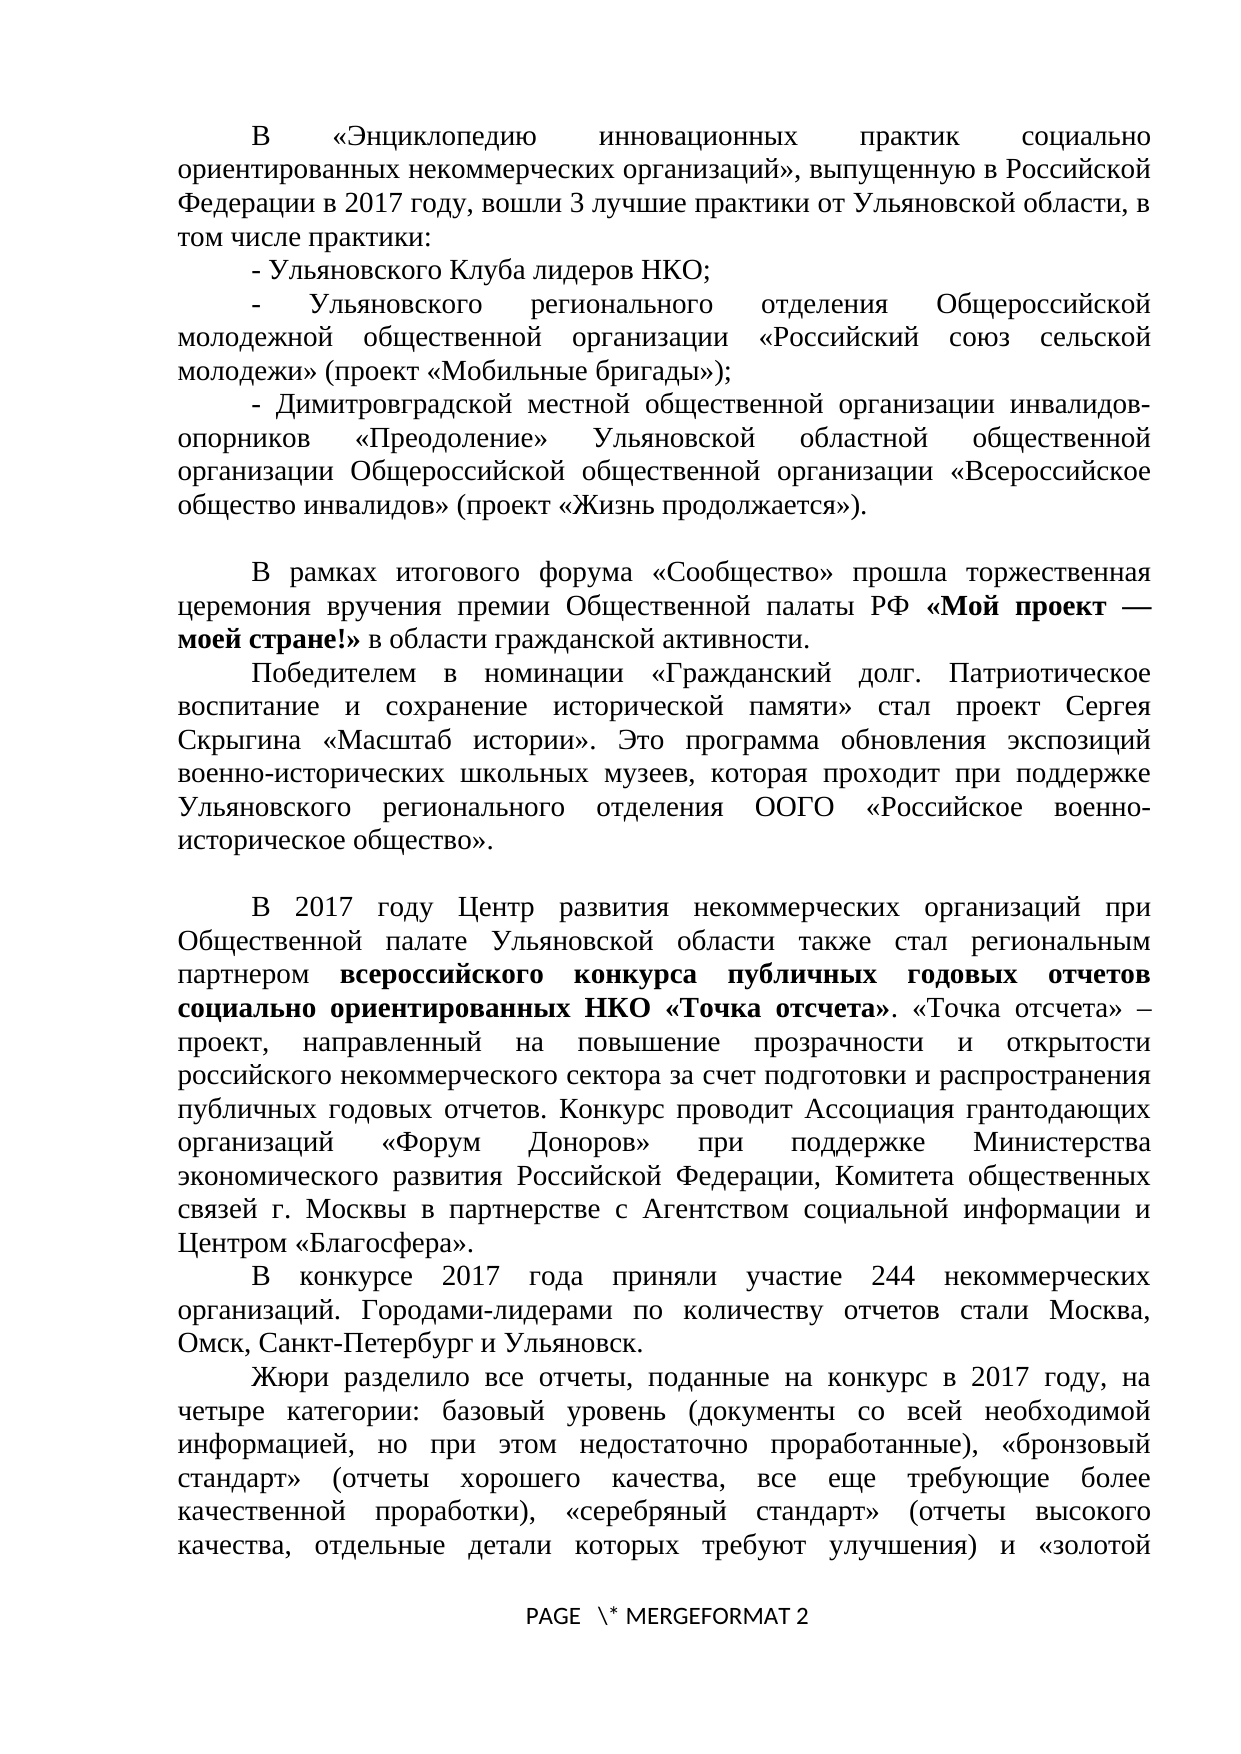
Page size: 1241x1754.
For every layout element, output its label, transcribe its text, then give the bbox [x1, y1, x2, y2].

text В конкурсе 2017 года приняли участие 244 некоммерческих организаций. Городами-лидерами по количеству отчетов стали Москва, Омск, Санкт-Петербург и Ульяновск. [177, 1258, 1152, 1359]
text - Ульяновского регионального отделения Общероссийской молодежной общественной организации «Российский союз сельской молодежи» (проект «Мобильные бригады»); [177, 286, 1152, 386]
text В рамках итогового форума «Сообщество» прошла торжественная церемония вручения премии Общественной палаты РФ «Мой проект — моей стране!» в области гражданской активности. [177, 554, 1152, 655]
text - Димитровградской местной общественной организации инвалидов-опорников «Преодоление» Ульяновской областной общественной организации Общероссийской общественной организации «Всероссийское общество инвалидов» (проект «Жизнь продолжается»). [177, 386, 1152, 521]
text В «Энциклопедию инновационных практик социально ориентированных некоммерческих организаций», выпущенную в Российской Федерации в 2017 году, вошли 3 лучшие практики от Ульяновской области, в том числе практики: [177, 118, 1152, 252]
text В 2017 году Центр развития некоммерческих организаций при Общественной палате Ульяновской области также стал региональным партнером всероссийского конкурса публичных годовых отчетов социально ориентированных НКО «Точка отсчета». «Точка отсчета» – проект, направленный на повышение прозрачности и открытости российского некоммерческого сектора за счет подготовки и распространения публичных годовых отчетов. Конкурс проводит Ассоциация грантодающих организаций «Форум Доноров» при поддержке Министерства экономического развития Российской Федерации, Комитета общественных связей г. Москвы в партнерстве с Агентством социальной информации и Центром «Благосфера». [177, 889, 1152, 1258]
text - Ульяновского Клуба лидеров НКО; [177, 252, 1152, 286]
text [177, 1359, 1152, 1560]
text Победителем в номинации «Гражданский долг. Патриотическое воспитание и сохранение исторической памяти» стал проект Сергея Скрыгина «Масштаб истории». Это программа обновления экспозиций военно-исторических школьных музеев, которая проходит при поддержке Ульяновского регионального отделения ООГО «Российское военно-историческое общество». [177, 655, 1152, 856]
